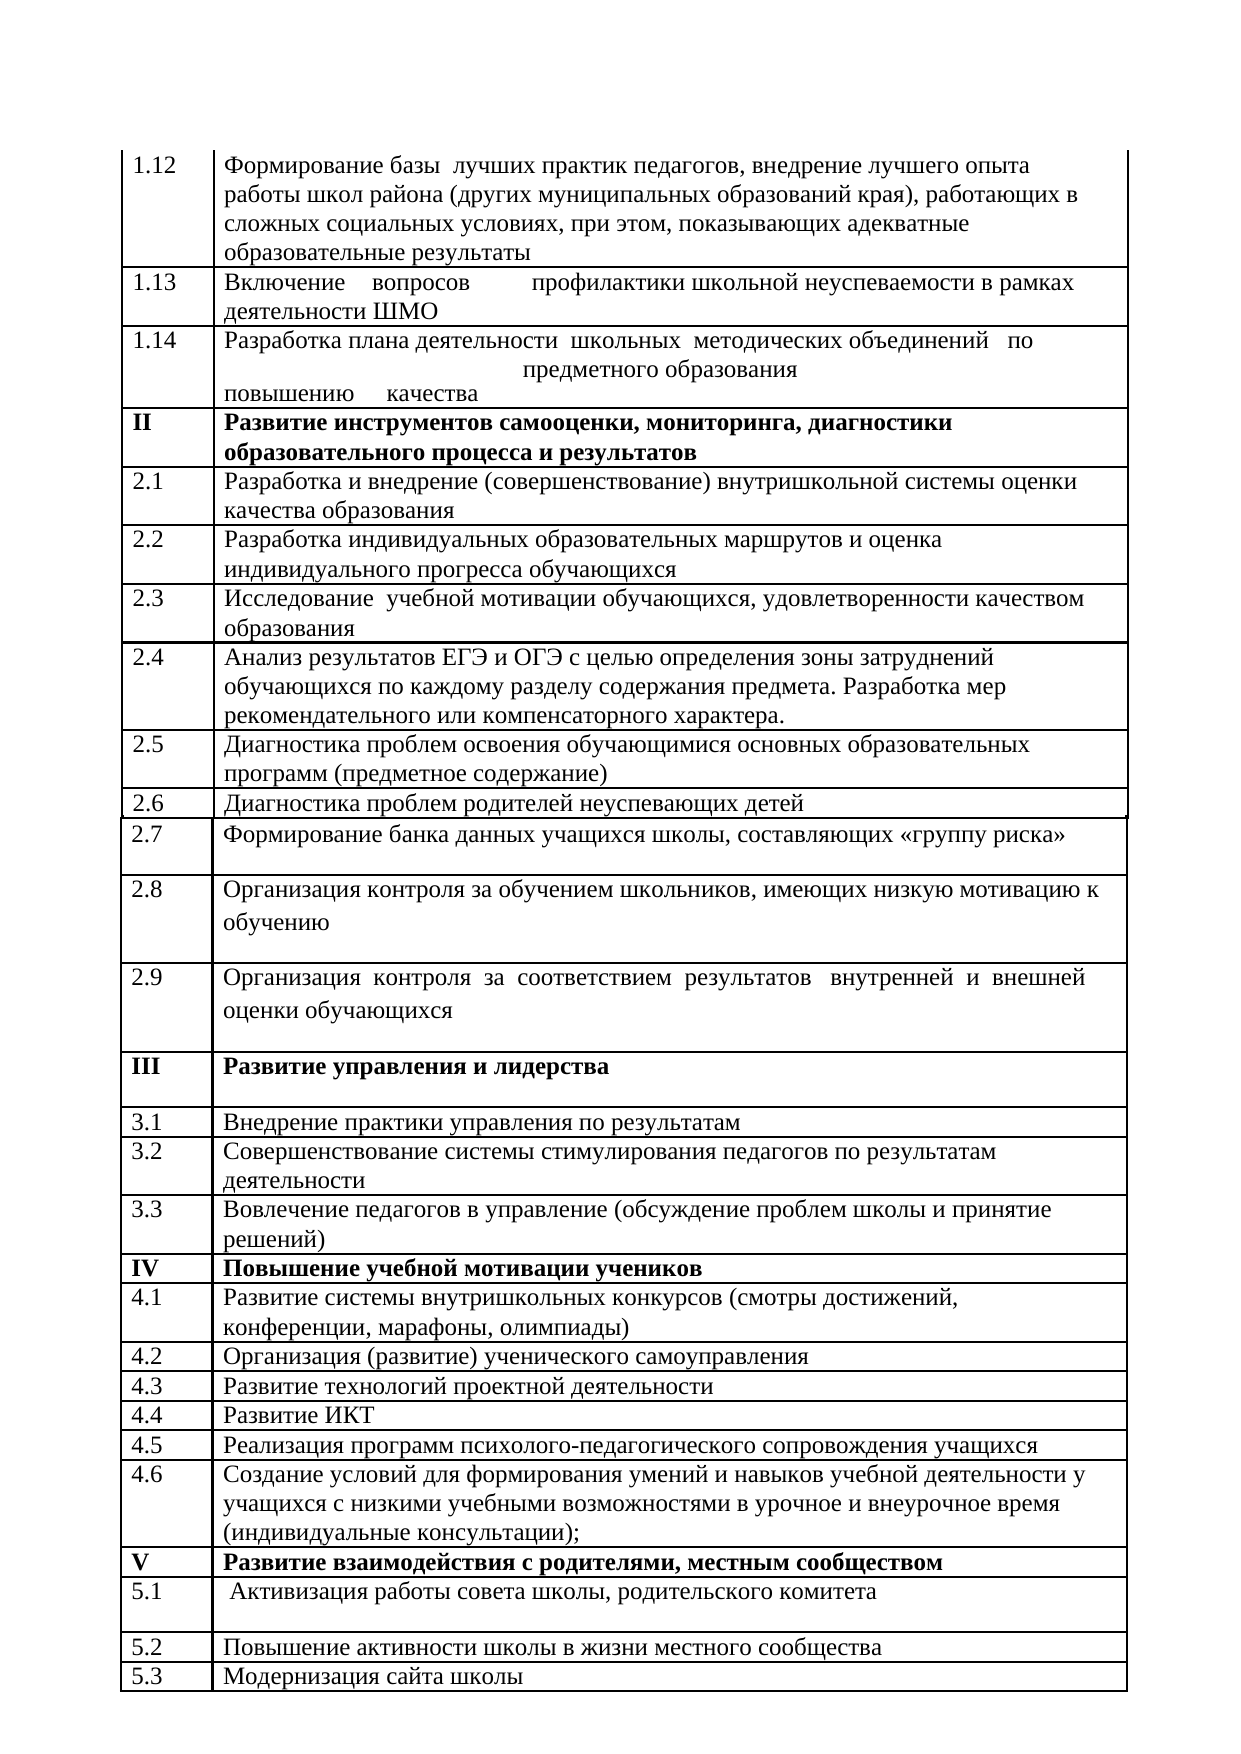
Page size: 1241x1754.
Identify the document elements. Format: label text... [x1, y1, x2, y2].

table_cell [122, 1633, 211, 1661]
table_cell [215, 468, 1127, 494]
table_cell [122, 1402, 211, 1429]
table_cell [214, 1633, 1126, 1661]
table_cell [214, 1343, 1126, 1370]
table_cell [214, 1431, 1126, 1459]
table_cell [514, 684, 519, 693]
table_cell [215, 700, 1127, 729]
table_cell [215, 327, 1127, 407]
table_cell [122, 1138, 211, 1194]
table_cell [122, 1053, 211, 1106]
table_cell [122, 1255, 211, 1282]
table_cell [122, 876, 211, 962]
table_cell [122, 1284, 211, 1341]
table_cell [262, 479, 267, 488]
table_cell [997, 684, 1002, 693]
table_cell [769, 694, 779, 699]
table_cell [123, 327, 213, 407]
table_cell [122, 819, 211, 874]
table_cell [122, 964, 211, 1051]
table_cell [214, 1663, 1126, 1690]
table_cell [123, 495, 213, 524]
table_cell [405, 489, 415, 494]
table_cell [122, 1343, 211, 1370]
table_cell Формирование базы лучших практик педагогов, внедрение лучшего опыта [215, 150, 1127, 179]
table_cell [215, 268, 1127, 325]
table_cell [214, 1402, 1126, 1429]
table_cell 1.12 [123, 150, 213, 179]
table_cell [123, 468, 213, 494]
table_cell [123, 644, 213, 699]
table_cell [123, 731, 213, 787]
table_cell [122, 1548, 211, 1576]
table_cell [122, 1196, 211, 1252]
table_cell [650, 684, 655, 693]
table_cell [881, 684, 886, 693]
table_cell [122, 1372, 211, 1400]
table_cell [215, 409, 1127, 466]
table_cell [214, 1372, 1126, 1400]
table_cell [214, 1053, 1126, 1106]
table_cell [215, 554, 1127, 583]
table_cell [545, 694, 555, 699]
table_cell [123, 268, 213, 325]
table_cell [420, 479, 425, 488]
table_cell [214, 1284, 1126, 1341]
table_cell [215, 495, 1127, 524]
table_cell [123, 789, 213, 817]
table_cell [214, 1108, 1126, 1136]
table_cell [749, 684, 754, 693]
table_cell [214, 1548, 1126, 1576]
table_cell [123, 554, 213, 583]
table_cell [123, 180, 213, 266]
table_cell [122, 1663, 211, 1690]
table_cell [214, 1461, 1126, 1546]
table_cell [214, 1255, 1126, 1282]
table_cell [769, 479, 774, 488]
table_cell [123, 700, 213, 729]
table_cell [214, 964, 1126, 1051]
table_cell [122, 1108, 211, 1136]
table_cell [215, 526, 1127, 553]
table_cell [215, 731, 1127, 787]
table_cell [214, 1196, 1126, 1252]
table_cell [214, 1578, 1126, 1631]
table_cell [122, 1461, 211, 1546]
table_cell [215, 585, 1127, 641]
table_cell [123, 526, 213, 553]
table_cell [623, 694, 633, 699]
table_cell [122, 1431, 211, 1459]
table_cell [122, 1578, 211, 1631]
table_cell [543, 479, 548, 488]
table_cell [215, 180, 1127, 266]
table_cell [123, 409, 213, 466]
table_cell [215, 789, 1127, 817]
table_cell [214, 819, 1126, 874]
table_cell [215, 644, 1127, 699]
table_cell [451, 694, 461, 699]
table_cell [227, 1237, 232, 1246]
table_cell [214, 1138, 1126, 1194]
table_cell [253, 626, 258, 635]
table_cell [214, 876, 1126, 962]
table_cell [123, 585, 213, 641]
